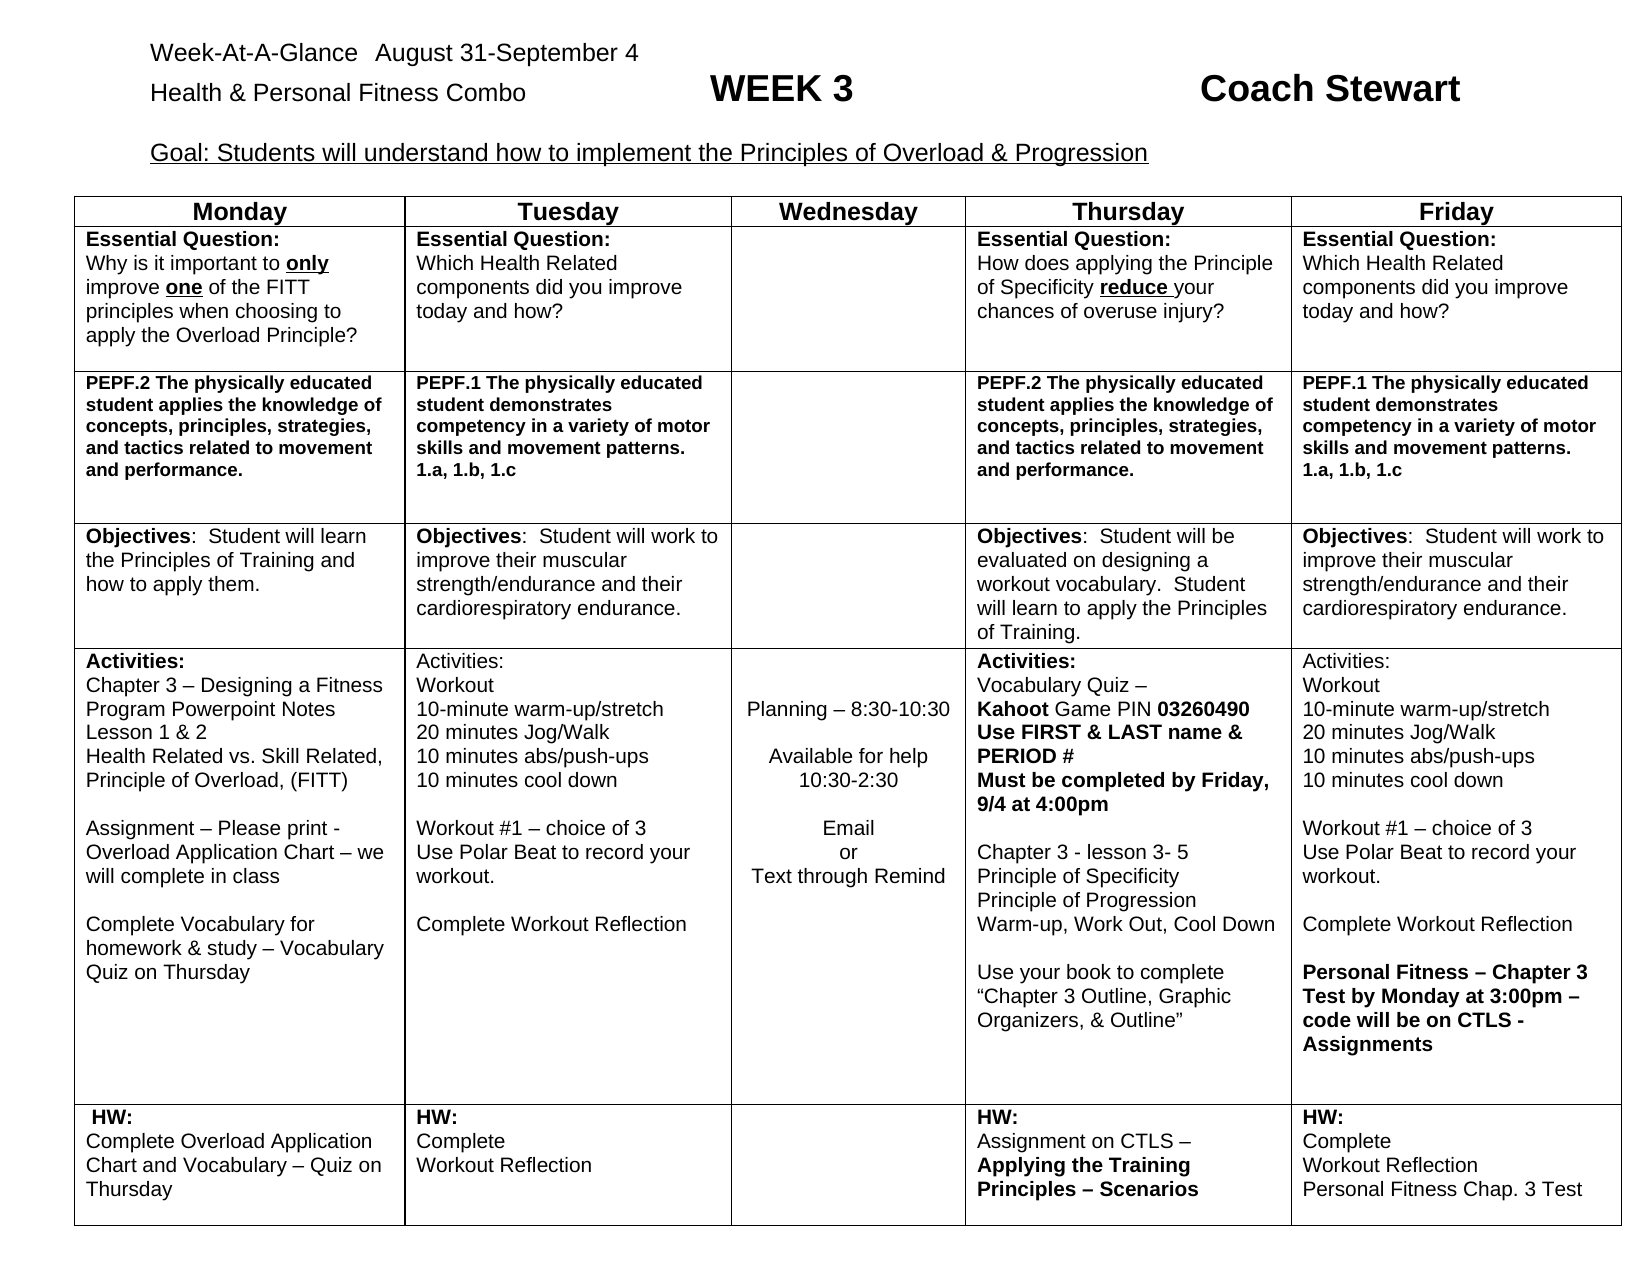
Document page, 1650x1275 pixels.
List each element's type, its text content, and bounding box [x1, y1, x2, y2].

table_cell PEPF.2 The physically educated student applies the knowledge of concepts, principles, strategies, and tactics related to movement and performance. [75, 372, 404, 523]
table_cell [732, 227, 965, 371]
table_cell Activities: Workout 10-minute warm-up/stretch 20 minutes Jog/Walk 10 minutes abs/push-ups 10 minutes cool down Workout #1 – choice of 3 Use Polar Beat to record your workout. Complete Workout Reflection [406, 649, 731, 1104]
table_cell HW: Assignment on CTLS – Applying the Training Principles – Scenarios [966, 1105, 1291, 1224]
table_header Wednesday [732, 197, 965, 226]
table_cell [732, 372, 965, 523]
table_cell Objectives: Student will work to improve their muscular strength/endurance and their cardiorespiratory endurance. [1292, 524, 1621, 647]
table_cell Objectives: Student will be evaluated on designing a workout vocabulary. Student will learn to apply the Principles of Training. [966, 524, 1291, 647]
text Health & Personal Fitness Combo WEEK 3 Coach Stewart [150, 66, 1500, 109]
table_cell HW: Complete Workout Reflection [406, 1105, 731, 1224]
table_cell [732, 524, 965, 647]
table_cell Planning – 8:30-10:30 Available for help 10:30-2:30 Email or Text through Remind [732, 649, 965, 1104]
table_cell Activities: Vocabulary Quiz – Kahoot Game PIN 03260490 Use FIRST & LAST name & PERIOD # Must be completed by Friday, 9/4 at 4:00pm Chapter 3 - lesson 3- 5 Principle of Specificity Principle of Progression Warm-up, Work Out, Cool Down Use your book to complete “Chapter 3 Outline, Graphic Organizers, & Outline” [966, 649, 1291, 1104]
table_cell Activities: Chapter 3 – Designing a Fitness Program Powerpoint Notes Lesson 1 & 2 Health Related vs. Skill Related, Principle of Overload, (FITT) Assignment – Please print - Overload Application Chart – we will complete in class Complete Vocabulary for homework & study – Vocabulary Quiz on Thursday [75, 649, 404, 1104]
table_cell [732, 1105, 965, 1224]
table_cell Essential Question: How does applying the Principle of Specificity reduce your chances of overuse injury? [966, 227, 1291, 371]
table_header Tuesday [406, 197, 731, 226]
table_cell PEPF.1 The physically educated student demonstrates competency in a variety of motor skills and movement patterns. 1.a, 1.b, 1.c [406, 372, 731, 523]
text Goal: Students will understand how to implement the Principles of Overload & Progression [150, 138, 1500, 167]
table_cell Essential Question: Which Health Related components did you improve today and how? [1292, 227, 1621, 371]
table_cell Objectives: Student will learn the Principles of Training and how to apply them. [75, 524, 404, 647]
table_cell HW: Complete Overload Application Chart and Vocabulary – Quiz on Thursday [75, 1105, 404, 1224]
table_header Thursday [966, 197, 1291, 226]
table_cell Objectives: Student will work to improve their muscular strength/endurance and their cardiorespiratory endurance. [406, 524, 731, 647]
table_cell HW: Complete Workout Reflection Personal Fitness Chap. 3 Test [1292, 1105, 1621, 1224]
table_header Monday [75, 197, 404, 226]
table_cell Essential Question: Why is it important to only improve one of the FITT principles when choosing to apply the Overload Principle? [75, 227, 404, 371]
text Week-At-A-Glance August 31-September 4 [150, 37, 1500, 66]
table_cell PEPF.1 The physically educated student demonstrates competency in a variety of motor skills and movement patterns. 1.a, 1.b, 1.c [1292, 372, 1621, 523]
table_cell Activities: Workout 10-minute warm-up/stretch 20 minutes Jog/Walk 10 minutes abs/push-ups 10 minutes cool down Workout #1 – choice of 3 Use Polar Beat to record your workout. Complete Workout Reflection Personal Fitness – Chapter 3 Test by Monday at 3:00pm – code will be on CTLS - Assignments [1292, 649, 1621, 1104]
table_cell PEPF.2 The physically educated student applies the knowledge of concepts, principles, strategies, and tactics related to movement and performance. [966, 372, 1291, 523]
table_cell Essential Question: Which Health Related components did you improve today and how? [406, 227, 731, 371]
table_header Friday [1292, 197, 1621, 226]
